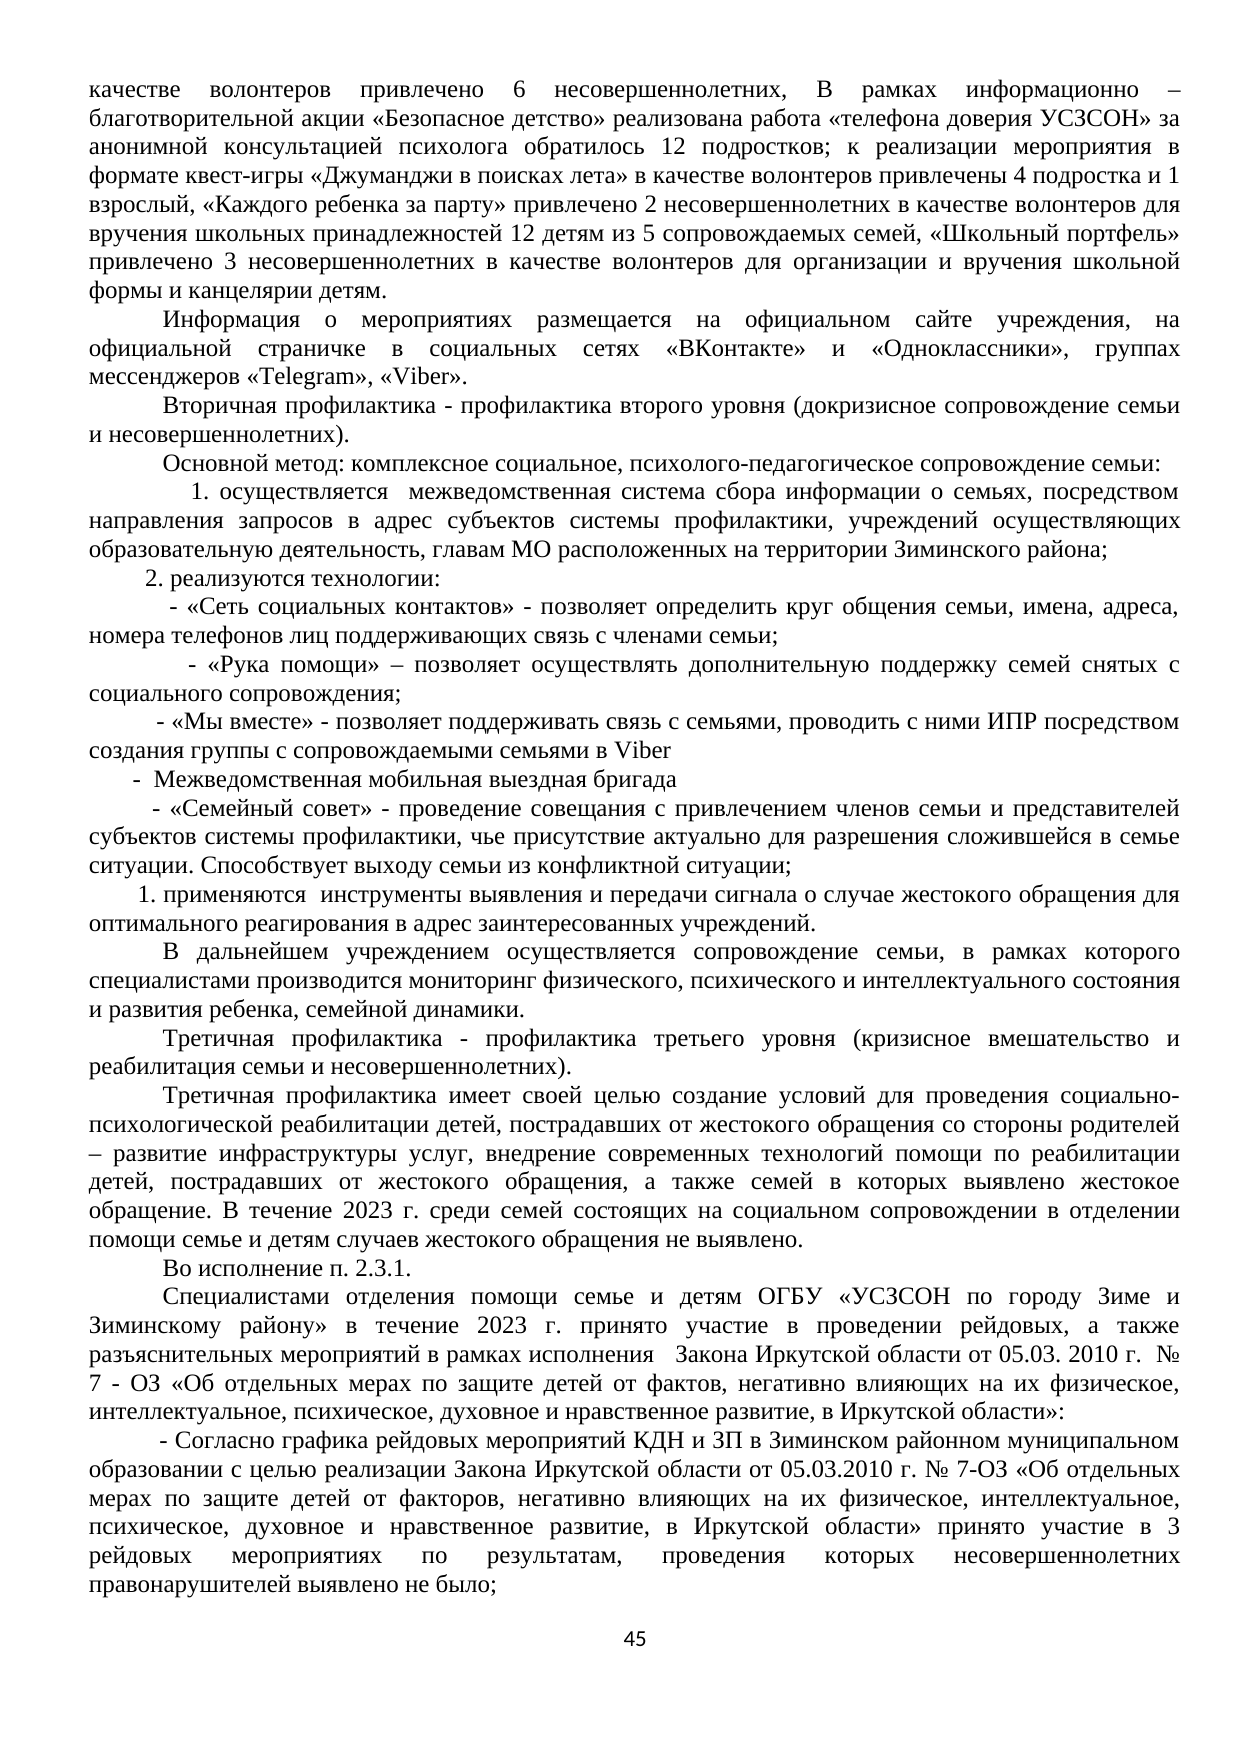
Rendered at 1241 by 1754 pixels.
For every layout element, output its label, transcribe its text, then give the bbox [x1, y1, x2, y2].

text 2. реализуются технологии: [89, 563, 1181, 591]
text 1. осуществляется межведомственная система сбора информации о семьях, посредством направления запросов в адрес субъектов системы профилактики, учреждений осуществляющих образовательную деятельность, главам МО расположенных на территории Зиминского района; [89, 476, 1181, 563]
text Во исполнение п. 2.3.1. [89, 1253, 1181, 1281]
text - Межведомственная мобильная выездная бригада [89, 764, 1181, 793]
text 1. применяются инструменты выявления и передачи сигнала о случае жестокого обращения для оптимального реагирования в адрес заинтересованных учреждений. [89, 879, 1181, 936]
text - Согласно графика рейдовых мероприятий КДН и ЗП в Зиминском районном муниципальном образовании с целью реализации Закона Иркутской области от 05.03.2010 г. № 7-ОЗ «Об отдельных мерах по защите детей от факторов, негативно влияющих на их физическое, интеллектуальное, психическое, духовное и нравственное развитие, в Иркутской области» принято участие в 3 рейдовых мероприятиях по результатам, проведения которых несовершеннолетних правонарушителей выявлено не было; [89, 1425, 1181, 1598]
text - «Мы вместе» - позволяет поддерживать связь с семьями, проводить с ними ИПР посредством создания группы с сопровождаемыми семьями в Viber [89, 706, 1181, 764]
text - «Семейный совет» - проведение совещания с привлечением членов семьи и представителей субъектов системы профилактики, чье присутствие актуально для разрешения сложившейся в семье ситуации. Способствует выходу семьи из конфликтной ситуации; [89, 793, 1181, 879]
text Информация о мероприятиях размещается на официальном сайте учреждения, на официальной страничке в социальных сетях «ВКонтакте» и «Одноклассники», группах мессенджеров «Telegram», «Viber». [89, 304, 1181, 390]
text В дальнейшем учреждением осуществляется сопровождение семьи, в рамках которого специалистами производится мониторинг физического, психического и интеллектуального состояния и развития ребенка, семейной динамики. [89, 936, 1181, 1023]
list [89, 74, 1181, 304]
text - «Рука помощи» – позволяет осуществлять дополнительную поддержку семей снятых с социального сопровождения; [89, 649, 1181, 706]
text Третичная профилактика - профилактика третьего уровня (кризисное вмешательство и реабилитация семьи и несовершеннолетних). [89, 1023, 1181, 1080]
text Специалистами отделения помощи семье и детям ОГБУ «УСЗСОН по городу Зиме и Зиминскому району» в течение 2023 г. принято участие в проведении рейдовых, а также разъяснительных мероприятий в рамках исполнения Закона Иркутской области от 05.03. 2010 г. № 7 - ОЗ «Об отдельных мерах по защите детей от фактов, негативно влияющих на их физическое, интеллектуальное, психическое, духовное и нравственное развитие, в Иркутской области»: [89, 1281, 1181, 1425]
text Вторичная профилактика - профилактика второго уровня (докризисное сопровождение семьи и несовершеннолетних). [89, 390, 1181, 448]
text Третичная профилактика имеет своей целью создание условий для проведения социально-психологической реабилитации детей, пострадавших от жестокого обращения со стороны родителей – развитие инфраструктуры услуг, внедрение современных технологий помощи по реабилитации детей, пострадавших от жестокого обращения, а также семей в которых выявлено жестокое обращение. В течение 2023 г. среди семей состоящих на социальном сопровождении в отделении помощи семье и детям случаев жестокого обращения не выявлено. [89, 1080, 1181, 1253]
text - «Сеть социальных контактов» - позволяет определить круг общения семьи, имена, адреса, номера телефонов лиц поддерживающих связь с членами семьи; [89, 591, 1181, 649]
text Основной метод: комплексное социальное, психолого-педагогическое сопровождение семьи: [89, 448, 1181, 476]
